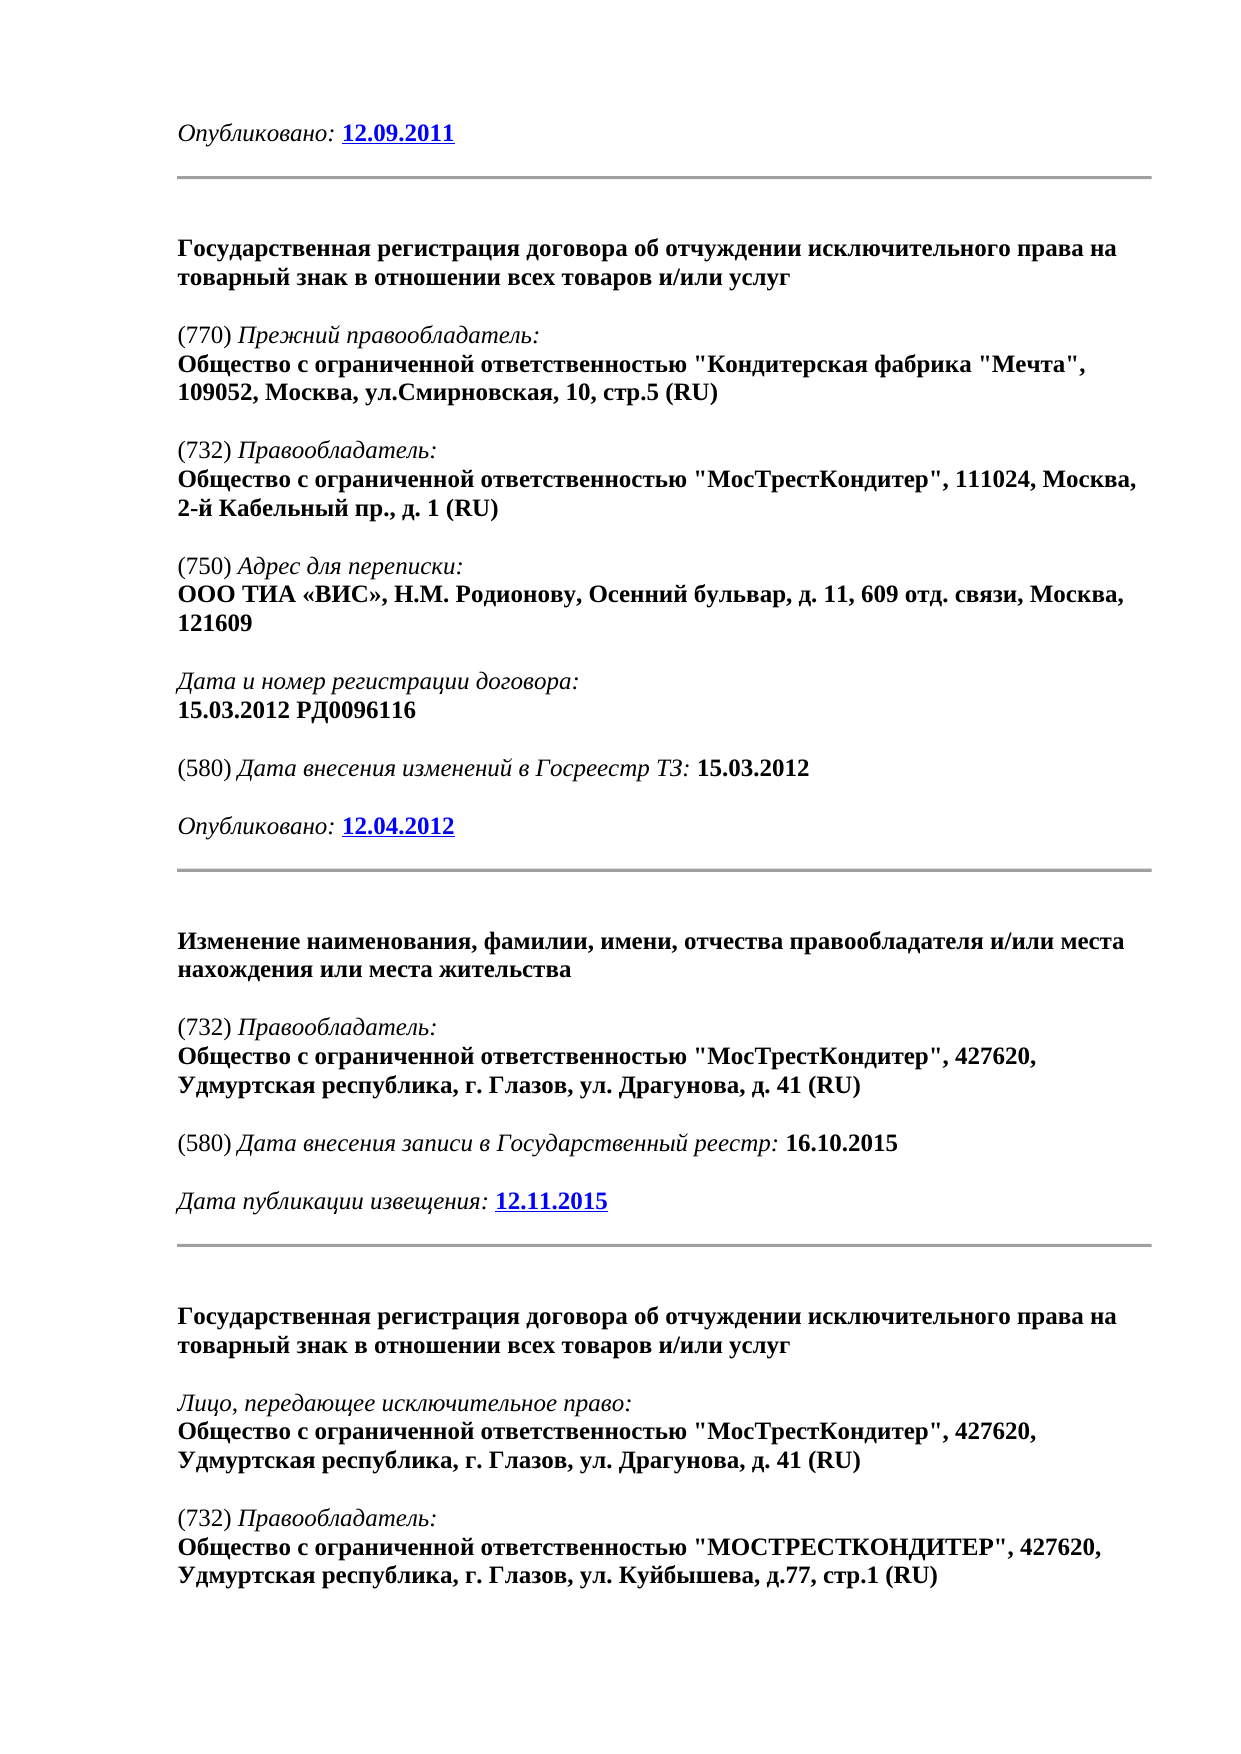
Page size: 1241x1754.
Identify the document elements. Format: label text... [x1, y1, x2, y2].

text Опубликовано: 12.09.2011 [177, 118, 1152, 147]
text Дата и номер регистрации договора: 15.03.2012 РД0096116 [177, 666, 1152, 724]
text Изменение наименования, фамилии, имени, отчества правообладателя и/или места нахождения или места жительства [177, 926, 1152, 983]
text (732) Правообладатель: Общество с ограниченной ответственностью "МосТрестКондитер", 427620, Удмуртская республика, г. Глазов, ул. Драгунова, д. 41 (RU) [177, 1012, 1152, 1099]
text (750) Адрес для переписки: ООО ТИА «ВИС», Н.М. Родионову, Осенний бульвар, д. 11, 609 отд. связи, Москва, 121609 [177, 551, 1152, 637]
text (732) Правообладатель: Общество с ограниченной ответственностью "МОСТРЕСТКОНДИТЕР", 427620, Удмуртская республика, г. Глазов, ул. Куйбышева, д.77, стр.1 (RU) [177, 1503, 1152, 1589]
text Государственная регистрация договора об отчуждении исключительного права на товарный знак в отношении всех товаров и/или услуг [177, 233, 1152, 291]
text (770) Прежний правообладатель: Общество с ограниченной ответственностью "Кондитерская фабрика "Мечта", 109052, Москва, ул.Смирновская, 10, стр.5 (RU) [177, 320, 1152, 406]
text (732) Правообладатель: Общество с ограниченной ответственностью "МосТрестКондитер", 111024, Москва, 2-й Кабельный пр., д. 1 (RU) [177, 435, 1152, 522]
text Лицо, передающее исключительное право: Общество с ограниченной ответственностью "МосТрестКондитер", 427620, Удмуртская республика, г. Глазов, ул. Драгунова, д. 41 (RU) [177, 1388, 1152, 1474]
text (580) Дата внесения изменений в Госреестр ТЗ: 15.03.2012 [177, 753, 1152, 782]
text Государственная регистрация договора об отчуждении исключительного права на товарный знак в отношении всех товаров и/или услуг [177, 1301, 1152, 1358]
text Дата публикации извещения: 12.11.2015 [177, 1186, 1152, 1214]
text (580) Дата внесения записи в Государственный реестр: 16.10.2015 [177, 1128, 1152, 1157]
text Опубликовано: 12.04.2012 [177, 811, 1152, 839]
